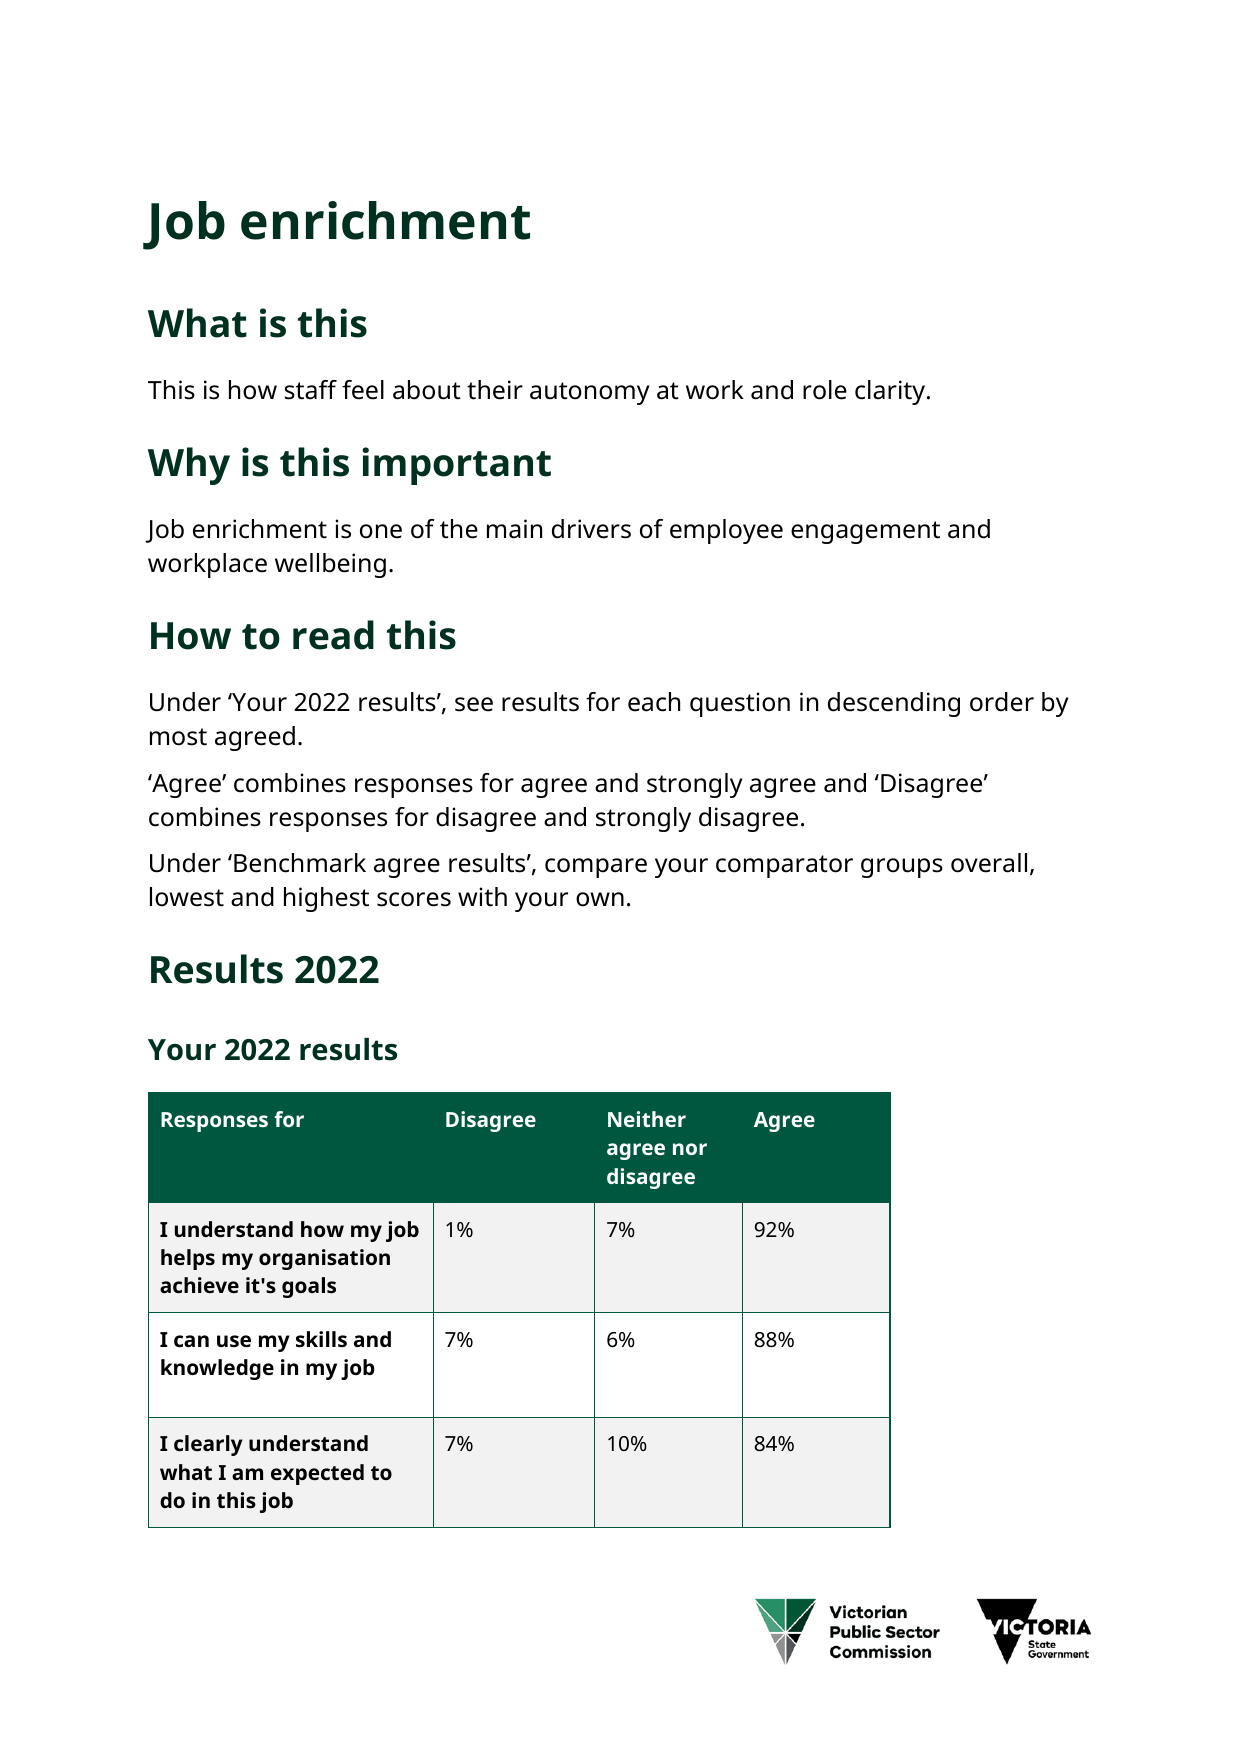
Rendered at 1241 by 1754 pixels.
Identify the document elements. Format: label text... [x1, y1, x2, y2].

picture [754, 1598, 1093, 1666]
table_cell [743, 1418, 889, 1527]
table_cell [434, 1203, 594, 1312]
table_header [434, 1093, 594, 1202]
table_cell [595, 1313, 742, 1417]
text Job enrichment is one of the main drivers of employee engagement and workplace wellbeing. [148, 512, 1092, 580]
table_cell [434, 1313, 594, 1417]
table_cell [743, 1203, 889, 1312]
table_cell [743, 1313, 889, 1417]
subtitle How to read this [148, 609, 1092, 660]
text Under ‘Benchmark agree results’, compare your comparator groups overall, lowest and highest scores with your own. [148, 846, 1092, 914]
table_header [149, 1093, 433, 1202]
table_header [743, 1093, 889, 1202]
text ‘Agree’ combines responses for agree and strongly agree and ‘Disagree’ combines responses for disagree and strongly disagree. [148, 766, 1092, 834]
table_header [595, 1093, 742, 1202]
subtitle Job enrichment [148, 186, 1092, 254]
subtitle What is this [148, 297, 1092, 348]
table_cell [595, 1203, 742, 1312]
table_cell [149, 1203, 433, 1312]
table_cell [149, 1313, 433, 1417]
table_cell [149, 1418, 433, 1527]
text This is how staff feel about their autonomy at work and role clarity. [148, 373, 1092, 407]
subtitle Why is this important [148, 436, 1092, 487]
text Under ‘Your 2022 results’, see results for each question in descending order by most agreed. [148, 685, 1092, 753]
subtitle Your 2022 results [148, 1029, 1092, 1069]
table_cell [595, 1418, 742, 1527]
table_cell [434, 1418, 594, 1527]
subtitle Results 2022 [148, 943, 1092, 994]
